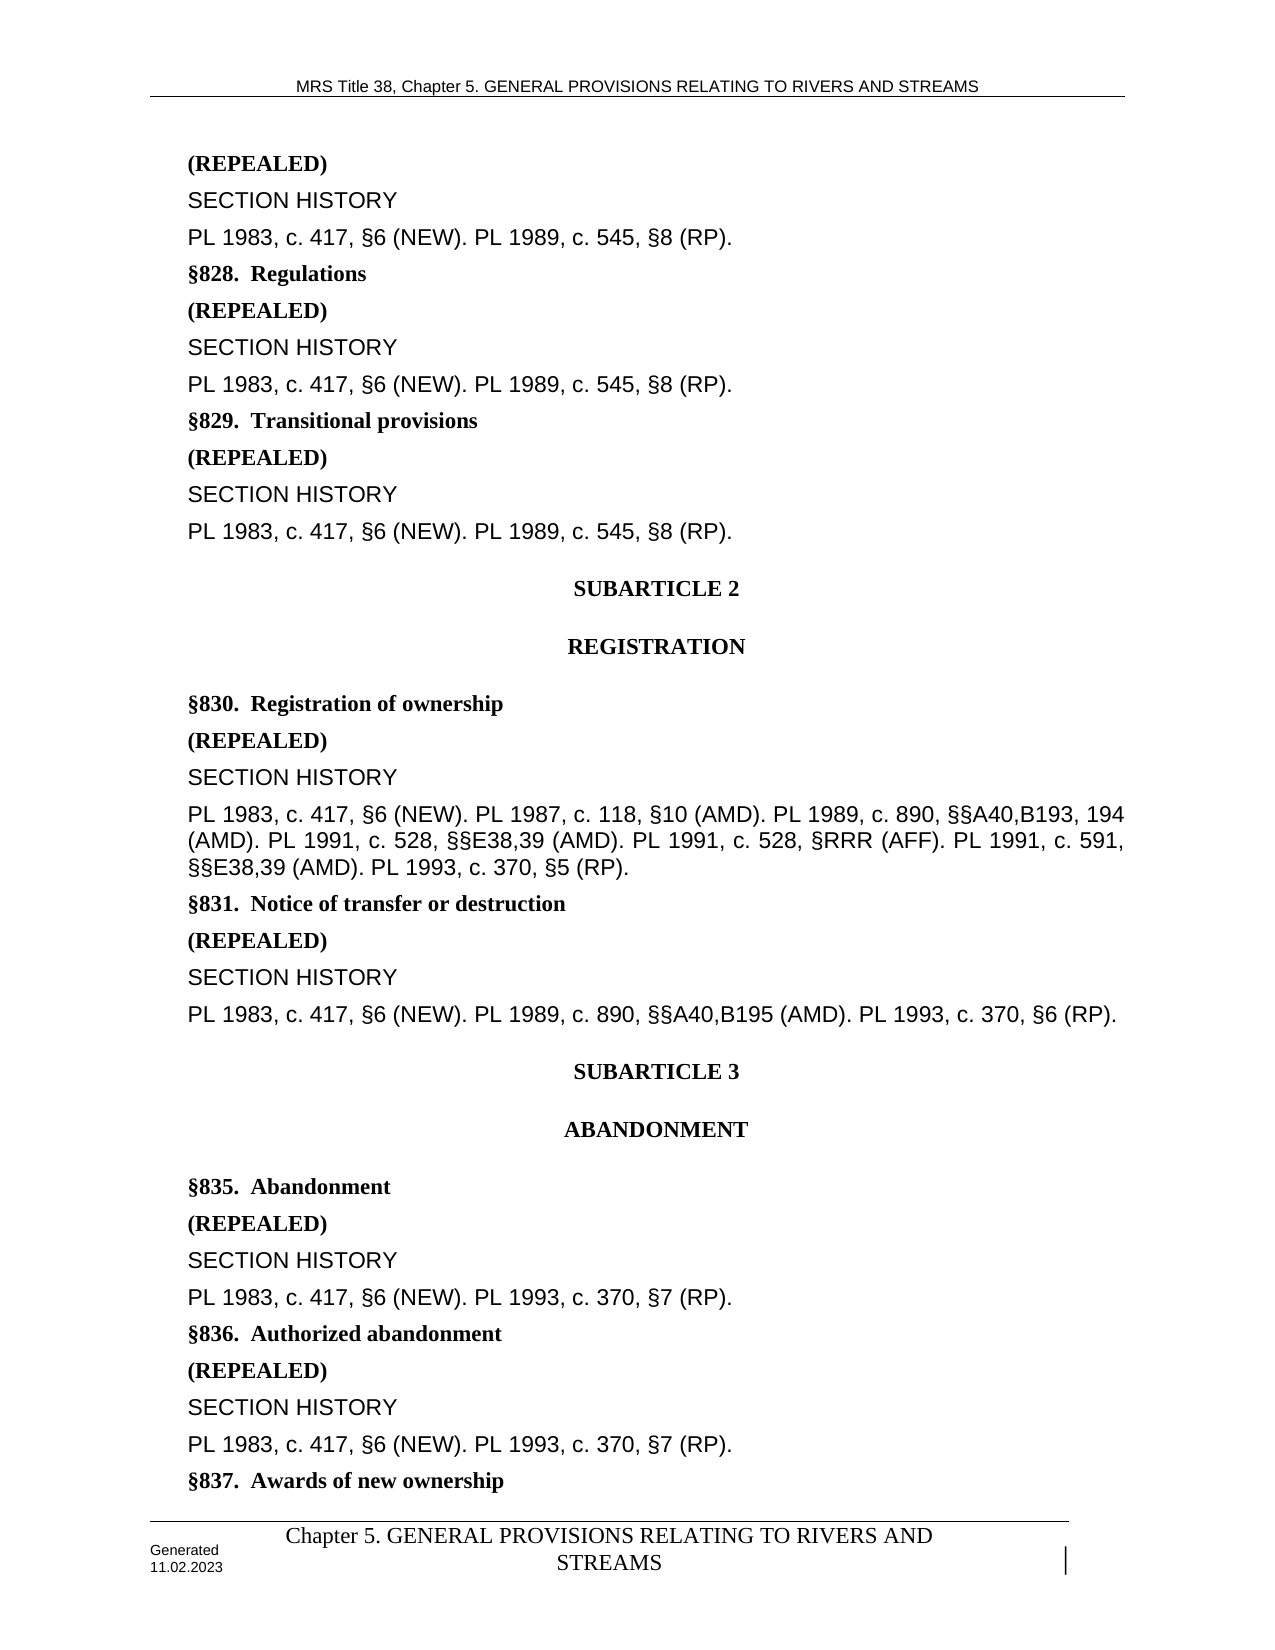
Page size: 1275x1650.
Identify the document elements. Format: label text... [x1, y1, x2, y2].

text PL 1983, c. 417, §6 (NEW). PL 1993, c. 370, §7 (RP). [187, 1431, 1125, 1457]
text PL 1983, c. 417, §6 (NEW). PL 1993, c. 370, §7 (RP). [187, 1284, 1125, 1310]
text §835. Abandonment [187, 1173, 1125, 1200]
text (REPEALED) [187, 727, 1125, 754]
text SECTION HISTORY [187, 1247, 1125, 1273]
text ABANDONMENT [187, 1116, 1125, 1142]
text (REPEALED) [187, 297, 1125, 323]
text (REPEALED) [187, 1210, 1125, 1237]
text §828. Regulations [187, 260, 1125, 287]
text §829. Transitional provisions [187, 407, 1125, 434]
text SECTION HISTORY [187, 481, 1125, 507]
text (REPEALED) [187, 1357, 1125, 1384]
text SECTION HISTORY [187, 334, 1125, 360]
text §837. Awards of new ownership [187, 1468, 1125, 1494]
text (REPEALED) [187, 927, 1125, 953]
text SECTION HISTORY [187, 964, 1125, 990]
text (REPEALED) [187, 150, 1125, 176]
text §831. Notice of transfer or destruction [187, 890, 1125, 917]
text REGISTRATION [187, 633, 1125, 659]
text PL 1983, c. 417, §6 (NEW). PL 1989, c. 890, §§A40,B195 (AMD). PL 1993, c. 370, §6 (RP). [187, 1001, 1125, 1027]
text §836. Authorized abandonment [187, 1321, 1125, 1347]
text PL 1983, c. 417, §6 (NEW). PL 1989, c. 545, §8 (RP). [187, 518, 1125, 544]
text SUBARTICLE 2 [187, 575, 1125, 602]
text SECTION HISTORY [187, 187, 1125, 213]
text SECTION HISTORY [187, 1394, 1125, 1420]
text SUBARTICLE 3 [187, 1058, 1125, 1084]
text (REPEALED) [187, 444, 1125, 471]
text SECTION HISTORY [187, 764, 1125, 790]
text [187, 223, 1125, 250]
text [187, 371, 1125, 397]
text PL 1983, c. 417, §6 (NEW). PL 1987, c. 118, §10 (AMD). PL 1989, c. 890, §§A40,B193, 194 (AMD). PL 1991, c. 528, §§E38,39 (AMD). PL 1991, c. 528, §RRR (AFF). PL 1991, c. 591, §§E38,39 (AMD). PL 1993, c. 370, §5 (RP). [187, 801, 1125, 880]
text §830. Registration of ownership [187, 691, 1125, 717]
